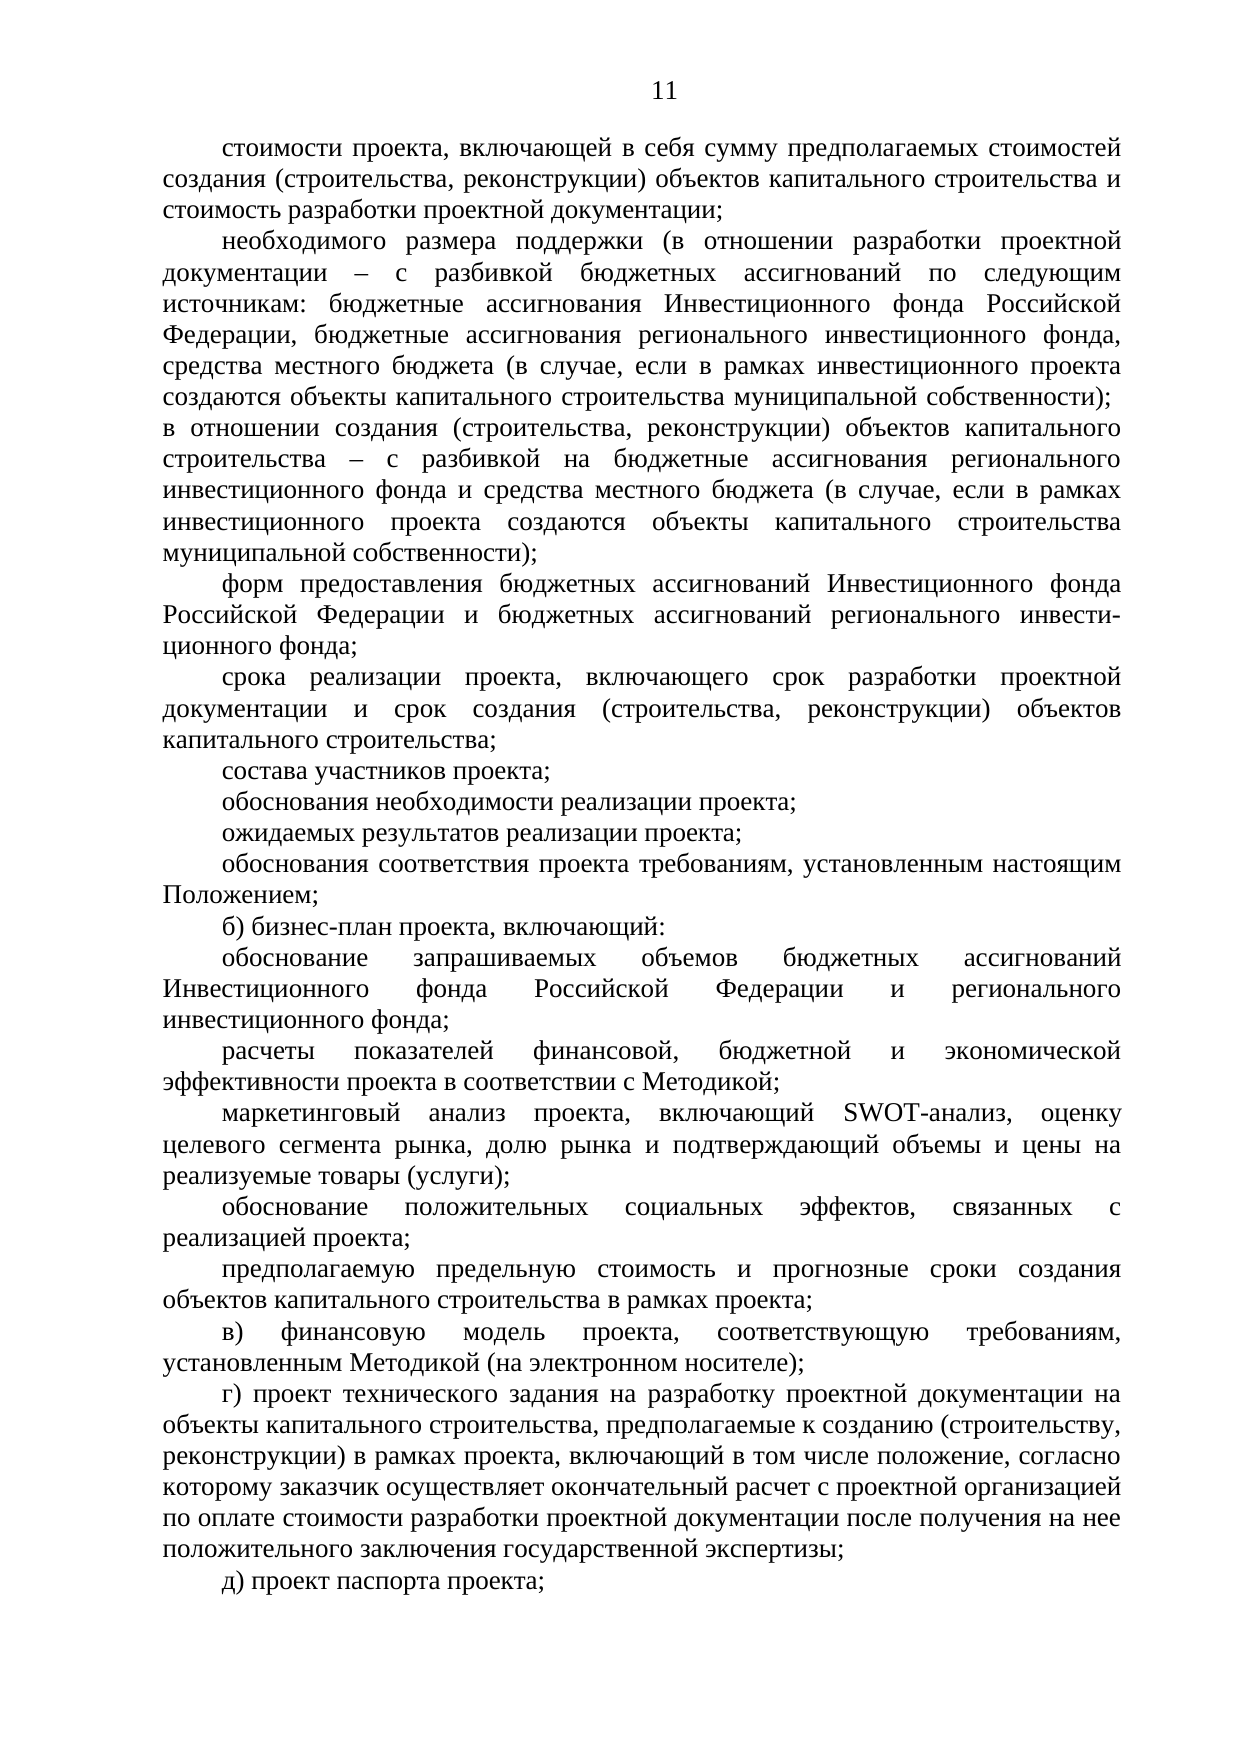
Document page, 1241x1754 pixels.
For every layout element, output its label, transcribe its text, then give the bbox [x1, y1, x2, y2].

text д) проект паспорта проекта; [162, 1564, 1122, 1595]
text форм предоставления бюджетных ассигнований Инвестиционного фонда Российской Федерации и бюджетных ассигнований регионального инвести-ционного фонда; [162, 567, 1122, 661]
text необходимого размера поддержки (в отношении разработки проектной документации – с разбивкой бюджетных ассигнований по следующим источникам: бюджетные ассигнования Инвестиционного фонда Российской Федерации, бюджетные ассигнования регионального инвестиционного фонда, средства местного бюджета (в случае, если в рамках инвестиционного проекта создаются объекты капитального строительства муниципальной собственности); в отношении создания (строительства, реконструкции) объектов капитального строительства – с разбивкой на бюджетные ассигнования регионального инвестиционного фонда и средства местного бюджета (в случае, если в рамках инвестиционного проекта создаются объекты капитального строительства муниципальной собственности); [162, 224, 1122, 567]
text б) бизнес-план проекта, включающий: [162, 910, 1122, 941]
text г) проект технического задания на разработку проектной документации на объекты капитального строительства, предполагаемые к созданию (строительству, реконструкции) в рамках проекта, включающий в том числе положение, согласно которому заказчик осуществляет окончательный расчет с проектной организацией по оплате стоимости разработки проектной документации после получения на нее положительного заключения государственной экспертизы; [162, 1377, 1122, 1564]
text маркетинговый анализ проекта, включающий SWOT-анализ, оценку целевого сегмента рынка, долю рынка и подтверждающий объемы и цены на реализуемые товары (услуги); [162, 1097, 1122, 1190]
text обоснования соответствия проекта требованиям, установленным настоящим Положением; [162, 847, 1122, 910]
text состава участников проекта; [162, 754, 1122, 785]
text ожидаемых результатов реализации проекта; [162, 816, 1122, 847]
text расчеты показателей финансовой, бюджетной и экономической эффективности проекта в соответствии с Методикой; [162, 1034, 1122, 1097]
text обоснование запрашиваемых объемов бюджетных ассигнований Инвестиционного фонда Российской Федерации и регионального инвестиционного фонда; [162, 941, 1122, 1034]
text стоимости проекта, включающей в себя сумму предполагаемых стоимостей создания (строительства, реконструкции) объектов капитального строительства и стоимость разработки проектной документации; [162, 131, 1122, 224]
text обоснования необходимости реализации проекта; [162, 785, 1122, 816]
text обоснование положительных социальных эффектов, связанных с реализацией проекта; [162, 1190, 1122, 1252]
text в) финансовую модель проекта, соответствующую требованиям, установленным Методикой (на электронном носителе); [162, 1314, 1122, 1377]
text срока реализации проекта, включающего срок разработки проектной документации и срок создания (строительства, реконструкции) объектов капитального строительства; [162, 661, 1122, 754]
text предполагаемую предельную стоимость и прогнозные сроки создания объектов капитального строительства в рамках проекта; [162, 1252, 1122, 1314]
